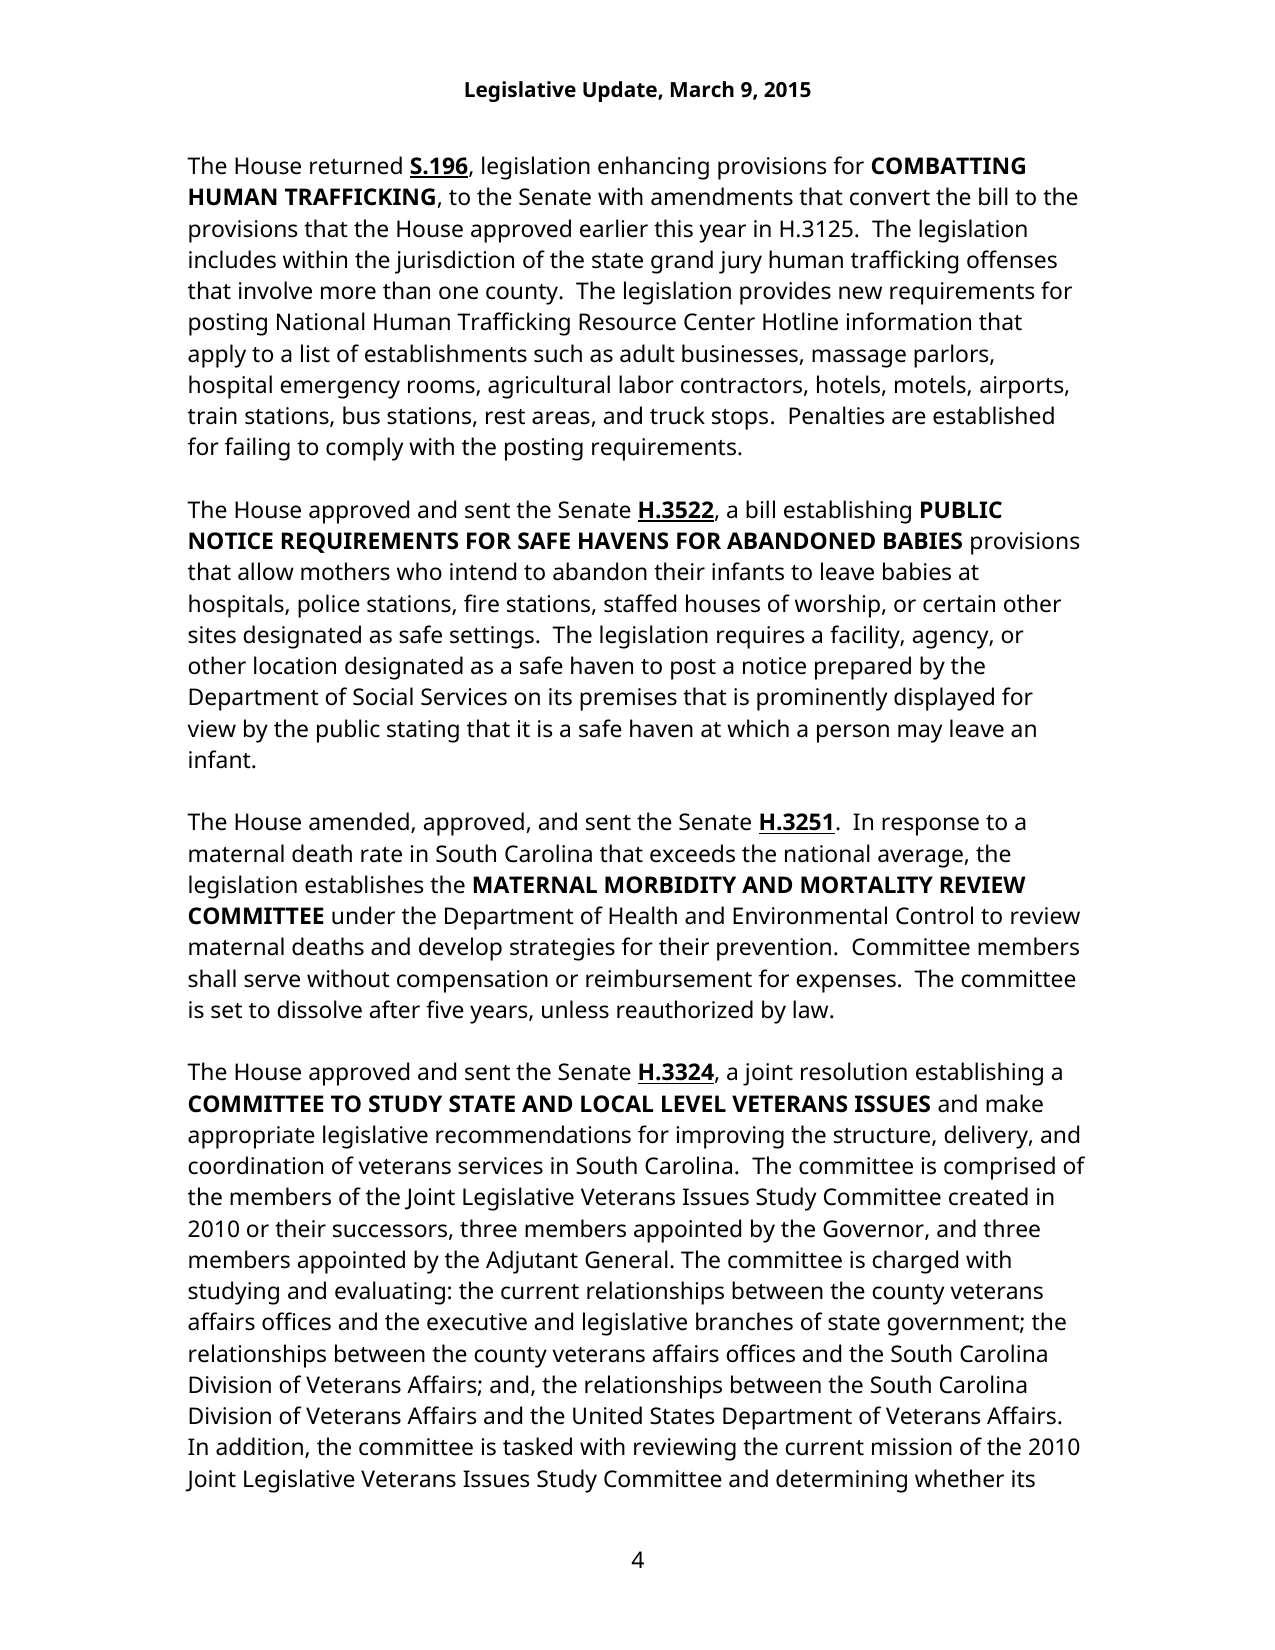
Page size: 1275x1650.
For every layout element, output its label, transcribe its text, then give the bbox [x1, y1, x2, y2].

text The House returned S.196, legislation enhancing provisions for COMBATTING HUMAN TRAFFICKING, to the Senate with amendments that convert the bill to the provisions that the House approved earlier this year in H.3125. The legislation includes within the jurisdiction of the state grand jury human trafficking offenses that involve more than one county. The legislation provides new requirements for posting National Human Trafficking Resource Center Hotline information that apply to a list of establishments such as adult businesses, massage parlors, hospital emergency rooms, agricultural labor contractors, hotels, motels, airports, train stations, bus stations, rest areas, and truck stops. Penalties are established for failing to comply with the posting requirements. [187, 150, 1087, 462]
text The House amended, approved, and sent the Senate H.3251. In response to a maternal death rate in South Carolina that exceeds the national average, the legislation establishes the MATERNAL MORBIDITY AND MORTALITY REVIEW COMMITTEE under the Department of Health and Environmental Control to review maternal deaths and develop strategies for their prevention. Committee members shall serve without compensation or reimbursement for expenses. The committee is set to dissolve after five years, unless reauthorized by law. [187, 806, 1087, 1025]
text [187, 1056, 1087, 1494]
text The House approved and sent the Senate H.3522, a bill establishing PUBLIC NOTICE REQUIREMENTS FOR SAFE HAVENS FOR ABANDONED BABIES provisions that allow mothers who intend to abandon their infants to leave babies at hospitals, police stations, fire stations, staffed houses of worship, or certain other sites designated as safe settings. The legislation requires a facility, agency, or other location designated as a safe haven to post a notice prepared by the Department of Social Services on its premises that is prominently displayed for view by the public stating that it is a safe haven at which a person may leave an infant. [187, 494, 1087, 775]
